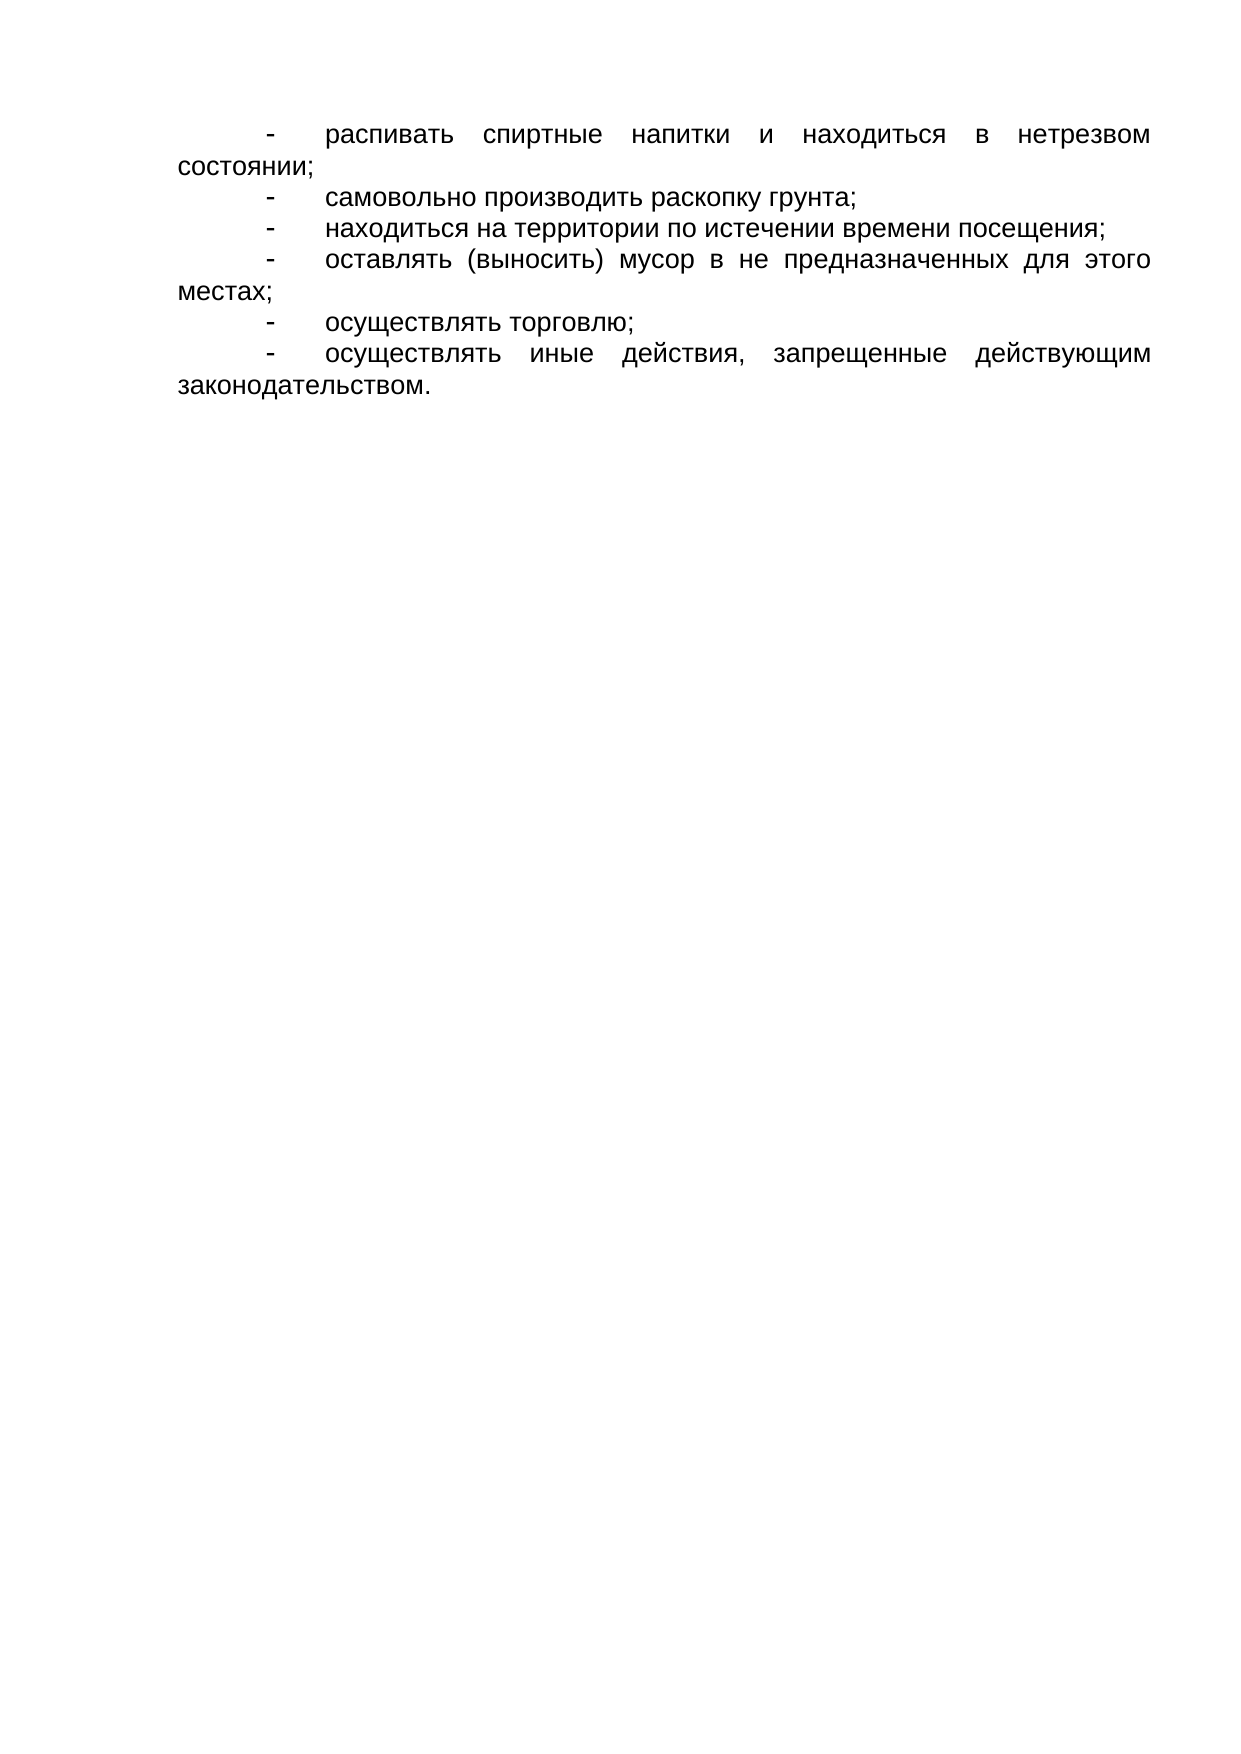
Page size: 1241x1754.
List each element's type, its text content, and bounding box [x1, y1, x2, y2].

list осуществлять иные действия, запрещенные действующим законодательством. [177, 337, 1152, 400]
list распивать спиртные напитки и находиться в нетрезвом состоянии; [177, 118, 1152, 181]
list самовольно производить раскопку грунта; [177, 181, 1152, 212]
list осуществлять торговлю; [177, 306, 1152, 337]
list находиться на территории по истечении времени посещения; [177, 212, 1152, 243]
list оставлять (выносить) мусор в не предназначенных для этого местах; [177, 243, 1152, 306]
